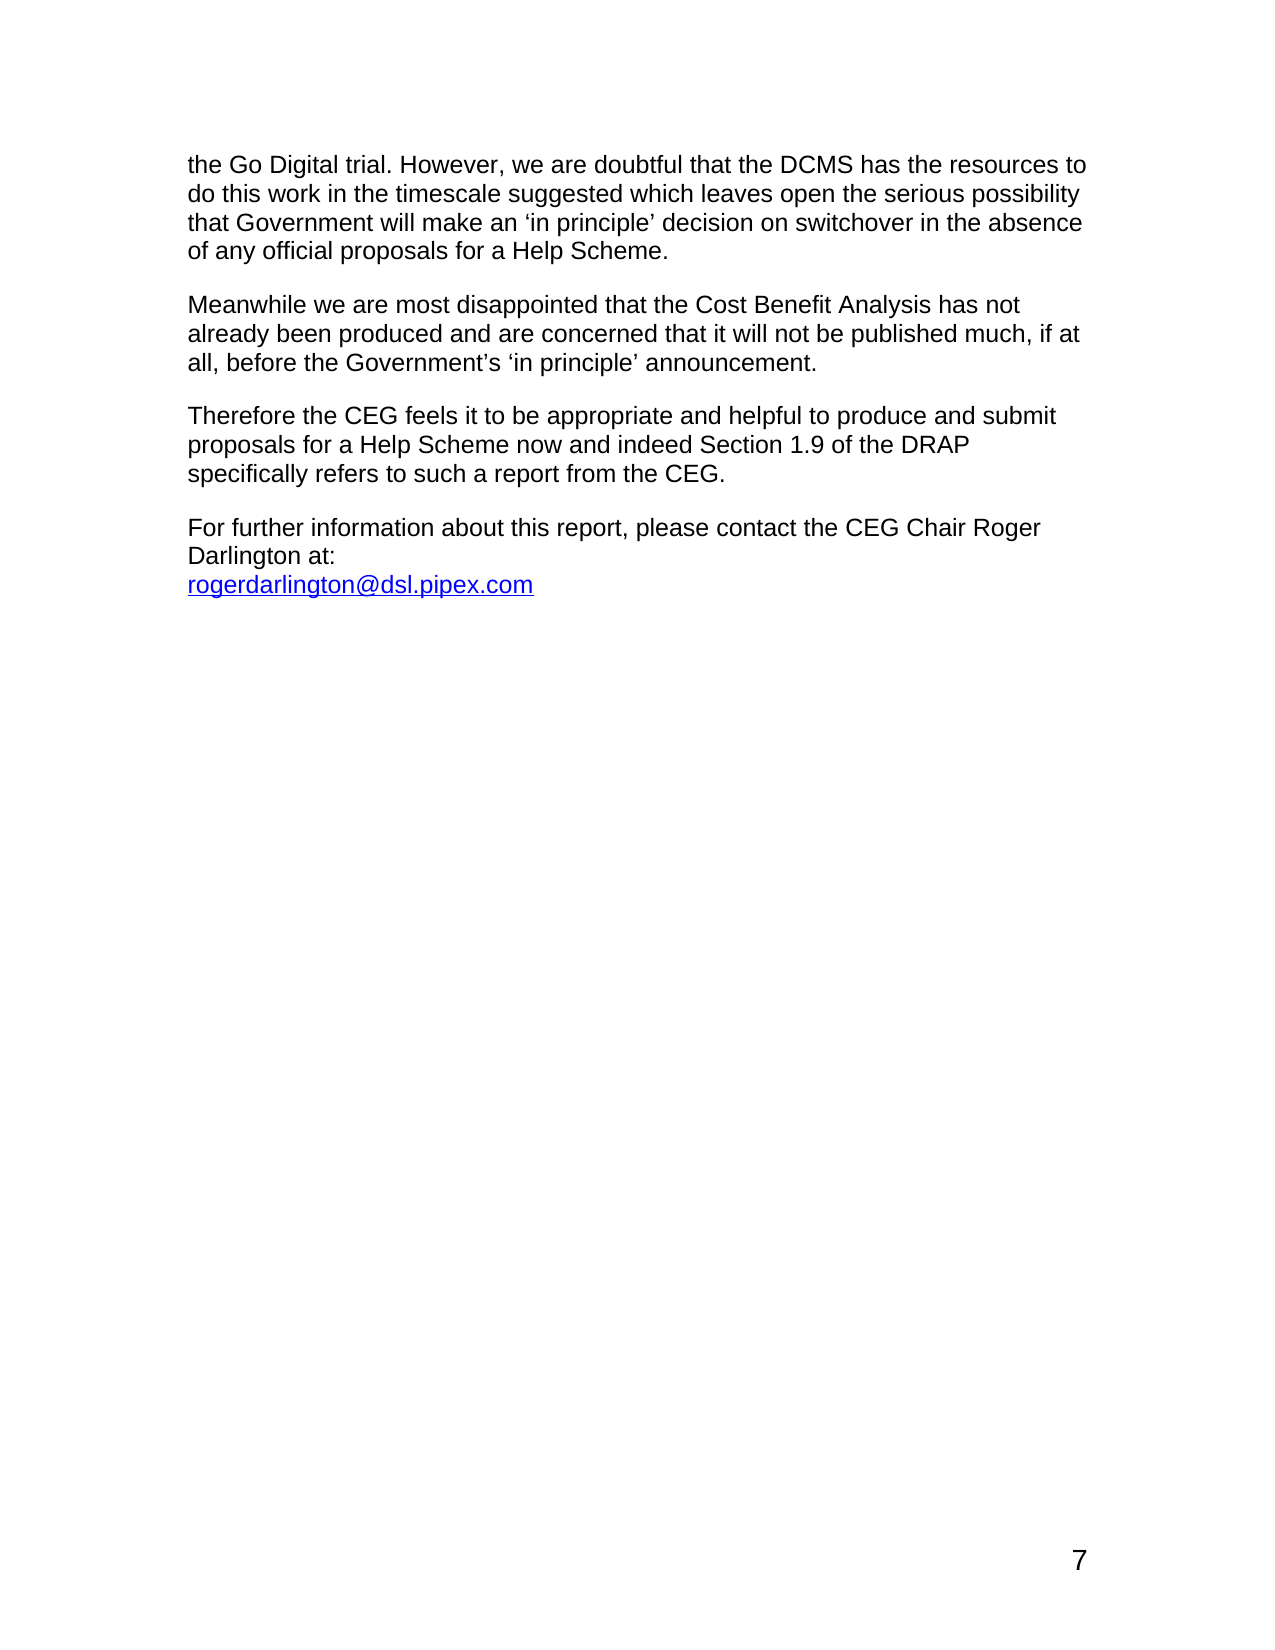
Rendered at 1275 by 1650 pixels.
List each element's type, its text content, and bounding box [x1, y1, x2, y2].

text rogerdarlington@dsl.pipex.com [187, 570, 1088, 599]
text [187, 150, 1088, 265]
text For further information about this report, please contact the CEG Chair Roger Darlington at: [187, 512, 1088, 570]
text Meanwhile we are most disappointed that the Cost Benefit Analysis has not already been produced and are concerned that it will not be published much, if at all, before the Government’s ‘in principle’ announcement. [187, 290, 1088, 376]
text Therefore the CEG feels it to be appropriate and helpful to produce and submit proposals for a Help Scheme now and indeed Section 1.9 of the DRAP specifically refers to such a report from the CEG. [187, 401, 1088, 487]
